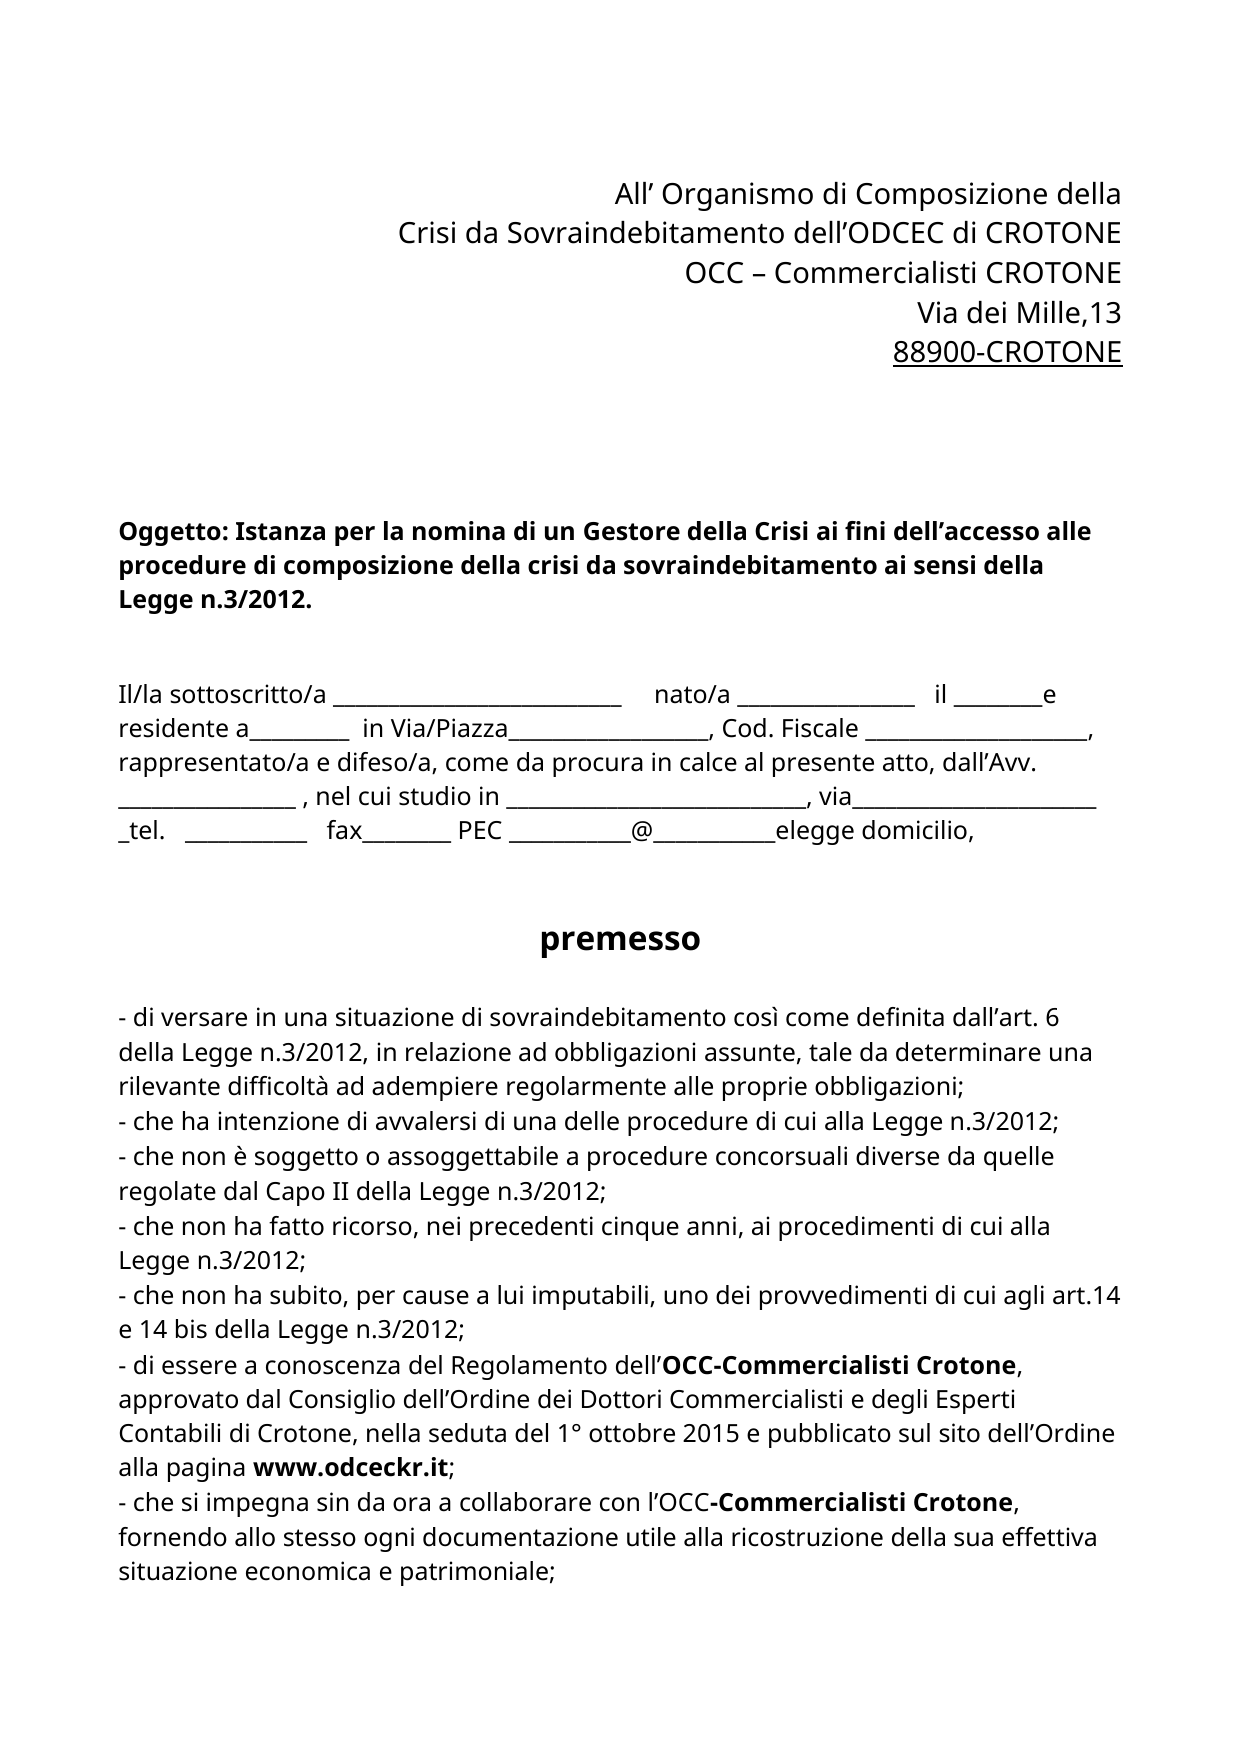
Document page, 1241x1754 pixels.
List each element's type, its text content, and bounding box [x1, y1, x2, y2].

text - di essere a conoscenza del Regolamento dell’OCC-Commercialisti Crotone, approvato dal Consiglio dell’Ordine dei Dottori Commercialisti e degli Esperti Contabili di Crotone, nella seduta del 1° ottobre 2015 e pubblicato sul sito dell’Ordine alla pagina www.odceckr.it; [118, 1347, 1122, 1484]
text - che si impegna sin da ora a collaborare con l’OCC-Commercialisti Crotone, fornendo allo stesso ogni documentazione utile alla ricostruzione della sua effettiva situazione economica e patrimoniale; [118, 1485, 1122, 1587]
text All’ Organismo di Composizione della [118, 173, 1122, 213]
text OCC – Commercialisti CROTONE [118, 252, 1122, 292]
text Il/la sottoscritto/a __________________________ nato/a ________________ il ________e residente a_________ in Via/Piazza__________________, Cod. Fiscale ____________________, rappresentato/a e difeso/a, come da procura in calce al presente atto, dall’Avv. ________________ , nel cui studio in ___________________________, via______________________ _tel. ___________ fax________ PEC ___________@___________elegge domicilio, [118, 677, 1122, 847]
text - che non è soggetto o assoggettabile a procedure concorsuali diverse da quelle regolate dal Capo II della Legge n.3/2012; [118, 1139, 1122, 1207]
text Crisi da Sovraindebitamento dell’ODCEC di CROTONE [118, 213, 1122, 252]
text 88900-CROTONE [118, 332, 1122, 371]
text Via dei Mille,13 [118, 292, 1122, 332]
text premesso [118, 915, 1122, 960]
text Oggetto: Istanza per la nomina di un Gestore della Crisi ai fini dell’accesso alle procedure di composizione della crisi da sovraindebitamento ai sensi della Legge n.3/2012. [118, 513, 1122, 616]
text - di versare in una situazione di sovraindebitamento così come definita dall’art. 6 della Legge n.3/2012, in relazione ad obbligazioni assunte, tale da determinare una rilevante difficoltà ad adempiere regolarmente alle proprie obbligazioni; [118, 1000, 1122, 1102]
text - che non ha subito, per cause a lui imputabili, uno dei provvedimenti di cui agli art.14 e 14 bis della Legge n.3/2012; [118, 1278, 1122, 1346]
text - che ha intenzione di avvalersi di una delle procedure di cui alla Legge n.3/2012; [118, 1104, 1122, 1138]
text - che non ha fatto ricorso, nei precedenti cinque anni, ai procedimenti di cui alla Legge n.3/2012; [118, 1208, 1122, 1277]
